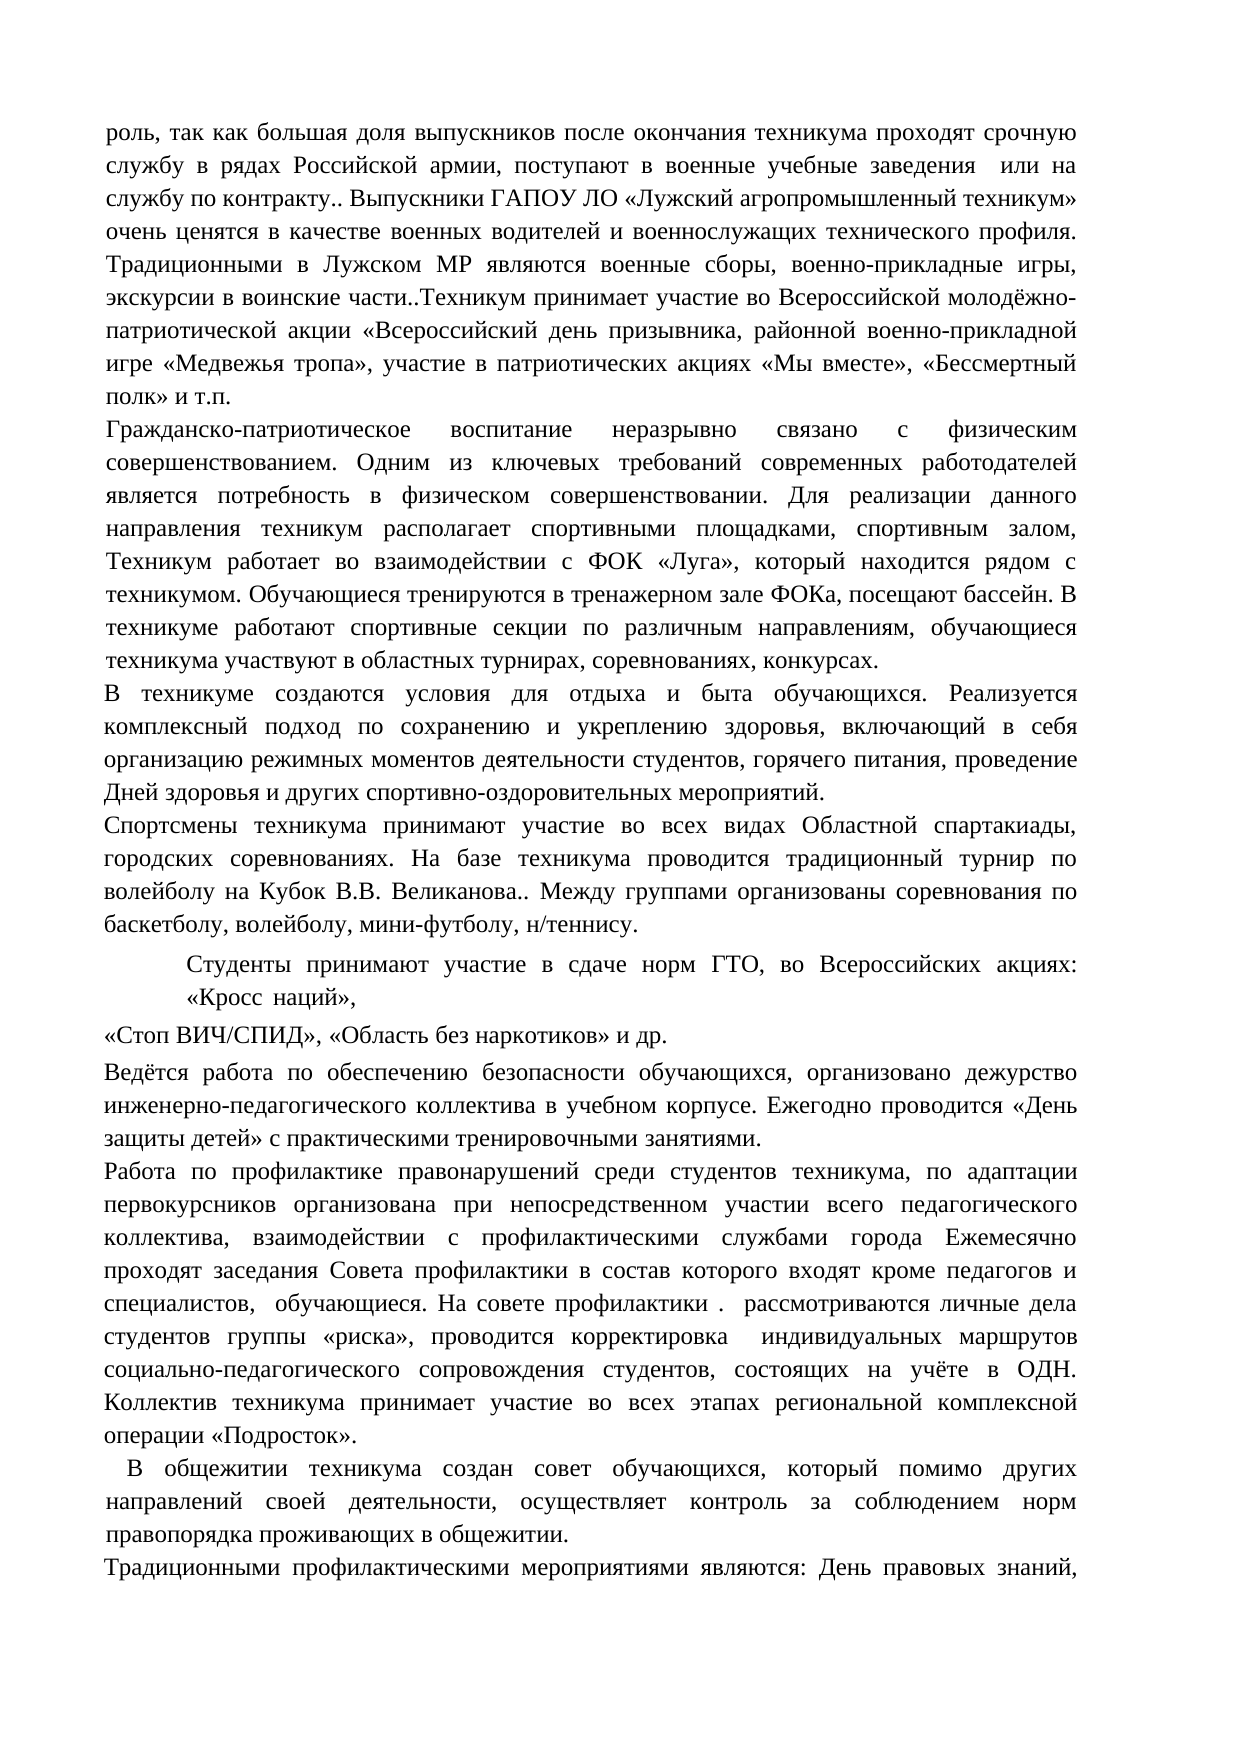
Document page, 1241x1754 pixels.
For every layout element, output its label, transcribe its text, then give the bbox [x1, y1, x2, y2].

text В техникуме создаются условия для отдыха и быта обучающихся. Реализуется комплексный подход по сохранению и укреплению здоровья, включающий в себя организацию режимных моментов деятельности студентов, горячего питания, проведение Дней здоровья и других спортивно-оздоровительных мероприятий. [103, 678, 1078, 806]
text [103, 1552, 1078, 1581]
text Гражданско-патриотическое воспитание неразрывно связано с физическим совершенствованием. Одним из ключевых требований современных работодателей является потребность в физическом совершенствовании. Для реализации данного направления техникум располагает спортивными площадками, спортивным залом, Техникум работает во взаимодействии с ФОК «Луга», который находится рядом с техникумом. Обучающиеся тренируются в тренажерном зале ФОКа, посещают бассейн. В техникуме работают спортивные секции по различным направлениям, обучающиеся техникума участвуют в областных турнирах, соревнованиях, конкурсах. [106, 414, 1078, 674]
text Спортсмены техникума принимают участие во всех видах Областной спартакиады, городских соревнованиях. На базе техникума проводится традиционный турнир по волейболу на Кубок В.В. Великанова.. Между группами организованы соревнования по баскетболу, волейболу, мини-футболу, н/теннису. [103, 810, 1078, 938]
text «Стоп ВИЧ/СПИД», «Область без наркотиков» и др. [103, 1020, 1078, 1049]
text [106, 117, 1078, 409]
text В общежитии техникума создан совет обучающихся, который помимо других направлений своей деятельности, осуществляет контроль за соблюдением норм правопорядка проживающих в общежитии. [106, 1453, 1078, 1548]
text Ведётся работа по обеспечению безопасности обучающихся, организовано дежурство инженерно-педагогического коллектива в учебном корпусе. Ежегодно проводится «День защиты детей» с практическими тренировочными занятиями. [103, 1057, 1078, 1152]
text Студенты принимают участие в сдаче норм ГТО, во Всероссийских акциях: «Кросс наций», [186, 949, 1078, 1011]
text Работа по профилактике правонарушений среди студентов техникума, по адаптации первокурсников организована при непосредственном участии всего педагогического коллектива, взаимодействии с профилактическими службами города Ежемесячно проходят заседания Совета профилактики в состав которого входят кроме педагогов и специалистов, обучающиеся. На совете профилактики . рассмотриваются личные дела студентов группы «риска», проводится корректировка индивидуальных маршрутов социально-педагогического сопровождения студентов, состоящих на учёте в ОДН. Коллектив техникума принимает участие во всех этапах региональной комплексной операции «Подросток». [103, 1156, 1078, 1449]
